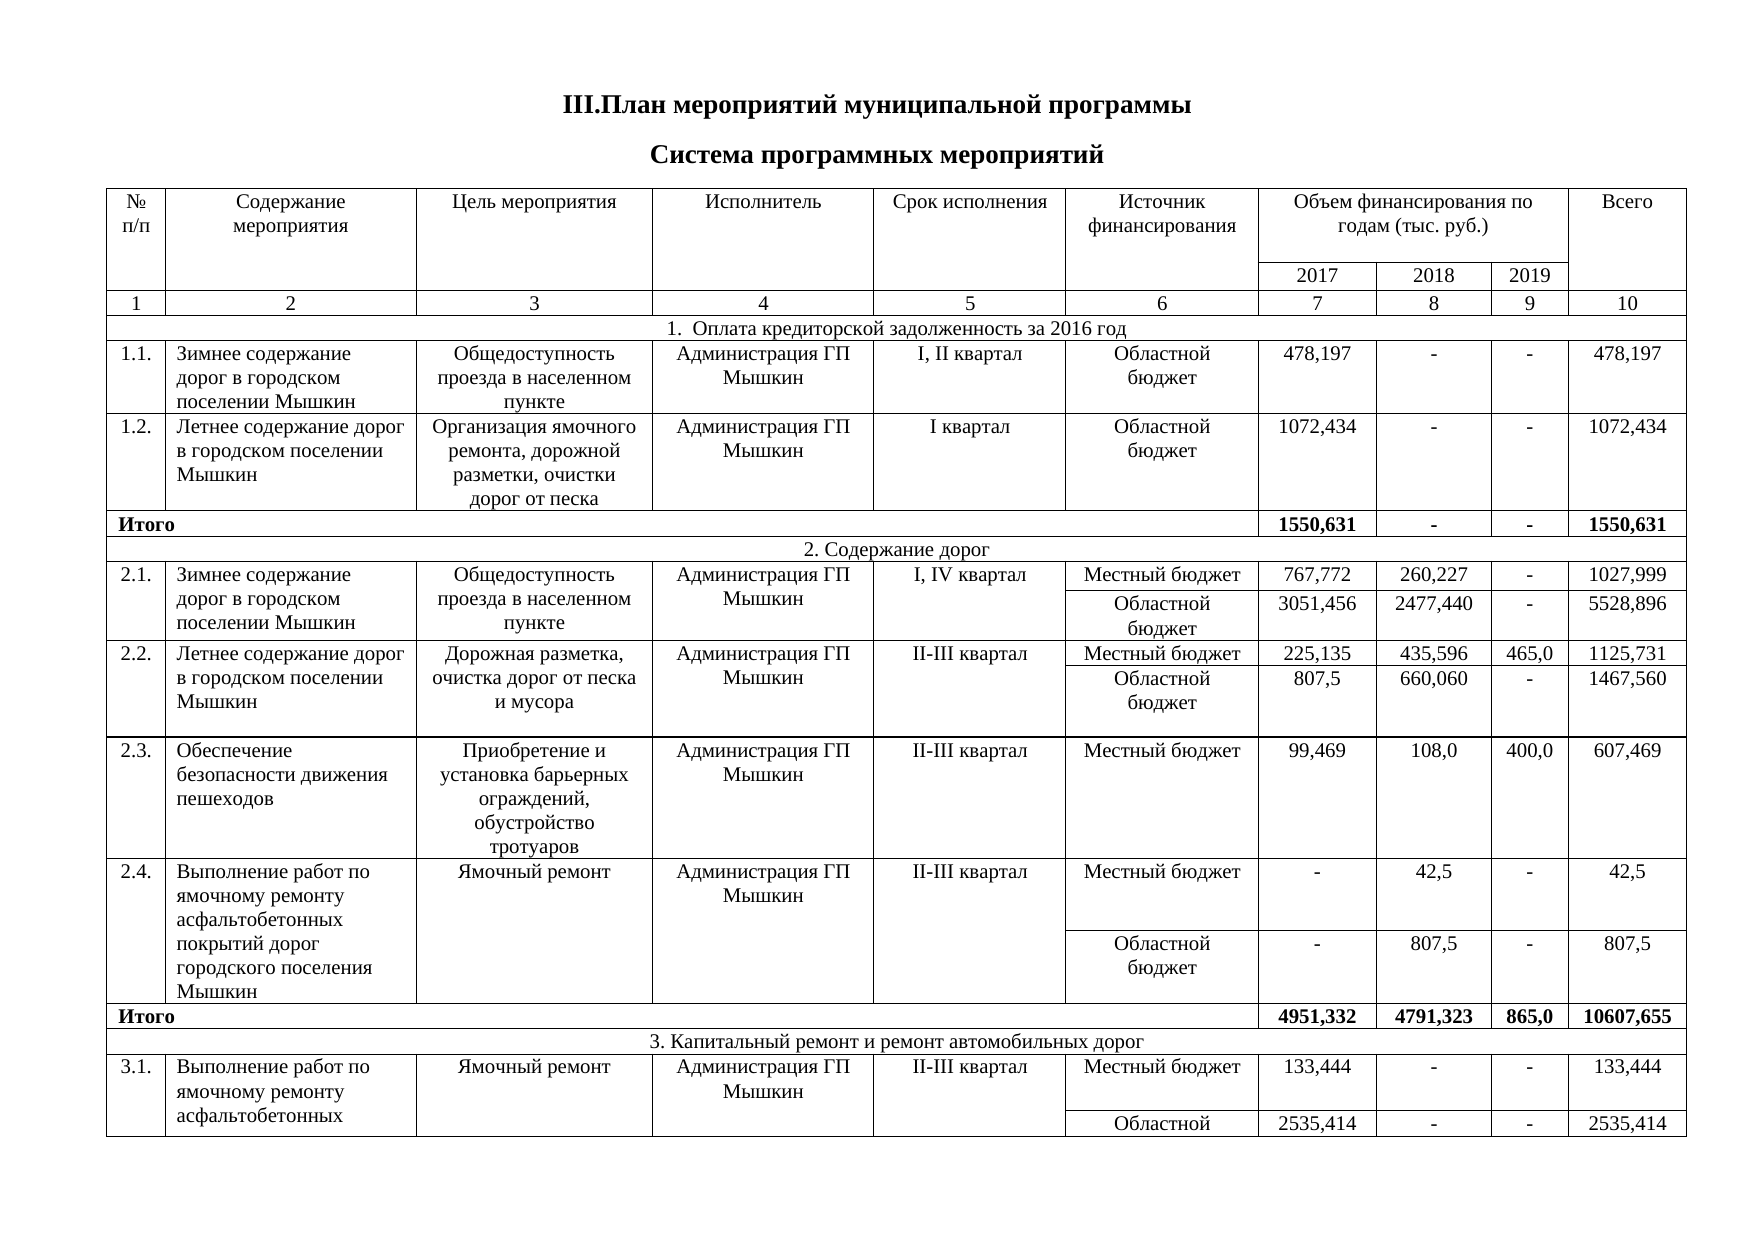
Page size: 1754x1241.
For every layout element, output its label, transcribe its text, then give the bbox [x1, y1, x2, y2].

table_cell Областной бюджет [1066, 341, 1258, 413]
table_cell 807,5 [1377, 931, 1491, 1003]
table_cell Приобретение и установка барьерных ограждений, обустройство тротуаров [417, 738, 652, 858]
table_cell 10 [1569, 291, 1686, 315]
table_cell 1550,631 [1569, 511, 1686, 536]
table_cell 1.2. [107, 414, 165, 510]
table_cell 2535,414 [1569, 1111, 1686, 1136]
table_cell Администрация ГП Мышкин [653, 414, 873, 510]
table_cell 1027,999 [1569, 562, 1686, 590]
table_cell Дорожная разметка, очистка дорог от песка и мусора [417, 641, 652, 736]
table_cell - [1492, 931, 1568, 1003]
table_cell - [1377, 1111, 1491, 1136]
table_cell - [1259, 859, 1376, 930]
table_cell 42,5 [1377, 859, 1491, 930]
table_cell 5528,896 [1569, 591, 1686, 639]
table_cell - [1492, 591, 1568, 639]
table_cell Областной бюджет [1066, 1111, 1258, 1136]
table_cell 2477,440 [1377, 591, 1491, 639]
table_header № п/п [107, 189, 165, 290]
text Система программных мероприятий [118, 138, 1636, 169]
table_cell - [1377, 511, 1491, 536]
table_cell 3051,456 [1259, 591, 1376, 639]
table_cell 807,5 [1259, 666, 1376, 736]
table_cell 225,135 [1259, 641, 1376, 664]
table_cell 1550,631 [1259, 511, 1376, 536]
table_cell 5 [874, 291, 1065, 315]
table_cell 2. Содержание дорог [107, 537, 1686, 561]
table_cell Ямочный ремонт [417, 1055, 652, 1136]
table_cell Местный бюджет [1066, 859, 1258, 930]
table_cell 2535,414 [1259, 1111, 1376, 1136]
table_cell Областной бюджет [1066, 591, 1258, 639]
table_cell 478,197 [1259, 341, 1376, 413]
table_cell - [1377, 414, 1491, 510]
table_cell 42,5 [1569, 859, 1686, 930]
table_cell Общедоступность проезда в населенном пункте [417, 562, 652, 639]
table_cell - [1492, 562, 1568, 590]
table_cell Областной бюджет [1066, 931, 1258, 1003]
table_cell 607,469 [1569, 738, 1686, 858]
table_cell 9 [1492, 291, 1568, 315]
table_cell - [1492, 666, 1568, 736]
table_cell Местный бюджет [1066, 1055, 1258, 1110]
table_cell II-III квартал [874, 859, 1065, 1003]
table_cell 4951,332 [1259, 1004, 1376, 1028]
table_cell II-III квартал [874, 641, 1065, 736]
table_cell 3 [417, 291, 652, 315]
table_cell Местный бюджет [1066, 562, 1258, 590]
table_cell Летнее содержание дорог в городском поселении Мышкин [166, 641, 416, 736]
table_cell - [1492, 414, 1568, 510]
table_cell 1.1. [107, 341, 165, 413]
table_cell Итого [107, 511, 1258, 536]
table_cell 2 [166, 291, 416, 315]
table_cell Обеспечение безопасности движения пешеходов [166, 738, 416, 858]
table_cell II-III квартал [874, 1055, 1065, 1136]
table_cell Выполнение работ по ямочному ремонту асфальтобетонных покрытий дорог городского поселения Мышкин [166, 1055, 416, 1136]
table_cell 99,469 [1259, 738, 1376, 858]
table_cell 3. Капитальный ремонт и ремонт автомобильных дорог [107, 1029, 1686, 1053]
table_cell 260,227 [1377, 562, 1491, 590]
table_cell Итого [107, 1004, 1258, 1028]
table_cell Зимнее содержание дорог в городском поселении Мышкин [166, 341, 416, 413]
table_cell Областной бюджет [1066, 414, 1258, 510]
table_cell Летнее содержание дорог в городском поселении Мышкин [166, 414, 416, 510]
table_cell 108,0 [1377, 738, 1491, 858]
table_cell 8 [1377, 291, 1491, 315]
table_cell I квартал [874, 414, 1065, 510]
table_cell 10607,655 [1569, 1004, 1686, 1028]
table_cell Выполнение работ по ямочному ремонту асфальтобетонных покрытий дорог городского поселения Мышкин [166, 859, 416, 1003]
table_cell 435,596 [1377, 641, 1491, 664]
table_cell 465,0 [1492, 641, 1568, 664]
table_cell I, II квартал [874, 341, 1065, 413]
table_cell 133,444 [1259, 1055, 1376, 1110]
table_cell 3.1. [107, 1055, 165, 1136]
table_header Объем финансирования по годам (тыс. руб.) [1259, 189, 1568, 262]
table_cell 807,5 [1569, 931, 1686, 1003]
table_header Срок исполнения [874, 189, 1065, 290]
table_cell Администрация ГП Мышкин [653, 859, 873, 1003]
table_cell - [1259, 931, 1376, 1003]
table_cell 2.1. [107, 562, 165, 639]
table_cell 1 [107, 291, 165, 315]
table_header Содержание мероприятия [166, 189, 416, 290]
table_cell 865,0 [1492, 1004, 1568, 1028]
table_cell 1. Оплата кредиторской задолженность за 2016 год [107, 316, 1686, 340]
table_cell 478,197 [1569, 341, 1686, 413]
table_header Цель мероприятия [417, 189, 652, 290]
table_cell Областной бюджет [1066, 666, 1258, 736]
table_cell II-III квартал [874, 738, 1065, 858]
table_cell 1072,434 [1569, 414, 1686, 510]
table_cell Администрация ГП Мышкин [653, 738, 873, 858]
table_cell - [1377, 341, 1491, 413]
table_cell 2.3. [107, 738, 165, 858]
table_cell 400,0 [1492, 738, 1568, 858]
table_cell 2019 [1492, 263, 1568, 290]
table_cell Администрация ГП Мышкин [653, 341, 873, 413]
table_cell 1072,434 [1259, 414, 1376, 510]
table_cell - [1492, 1111, 1568, 1136]
table_header Источник финансирования [1066, 189, 1258, 290]
table_cell 2017 [1259, 263, 1376, 290]
table_header Всего [1569, 189, 1686, 290]
table_cell 4791,323 [1377, 1004, 1491, 1028]
table_header Исполнитель [653, 189, 873, 290]
table_cell - [1377, 1055, 1491, 1110]
table_cell 660,060 [1377, 666, 1491, 736]
table_cell Администрация ГП Мышкин [653, 641, 873, 736]
table_cell 1467,560 [1569, 666, 1686, 736]
table_cell 2.2. [107, 641, 165, 736]
table_cell - [1492, 1055, 1568, 1110]
table_cell 1125,731 [1569, 641, 1686, 664]
table_cell 4 [653, 291, 873, 315]
table_cell 767,772 [1259, 562, 1376, 590]
table_cell 7 [1259, 291, 1376, 315]
table_cell I, IV квартал [874, 562, 1065, 639]
table_cell Администрация ГП Мышкин [653, 1055, 873, 1136]
table_cell Общедоступность проезда в населенном пункте [417, 341, 652, 413]
table_cell - [1492, 341, 1568, 413]
table_cell - [1492, 859, 1568, 930]
table_cell 133,444 [1569, 1055, 1686, 1110]
table_cell Местный бюджет [1066, 738, 1258, 858]
table_cell Местный бюджет [1066, 641, 1258, 664]
table_cell Зимнее содержание дорог в городском поселении Мышкин [166, 562, 416, 639]
table_cell Администрация ГП Мышкин [653, 562, 873, 639]
table_cell 2018 [1377, 263, 1491, 290]
table_cell - [1492, 511, 1568, 536]
table_cell Ямочный ремонт [417, 859, 652, 1003]
text III.План мероприятий муниципальной программы [118, 88, 1636, 119]
table_cell Организация ямочного ремонта, дорожной разметки, очистки дорог от песка [417, 414, 652, 510]
table_cell 6 [1066, 291, 1258, 315]
table_cell 2.4. [107, 859, 165, 1003]
